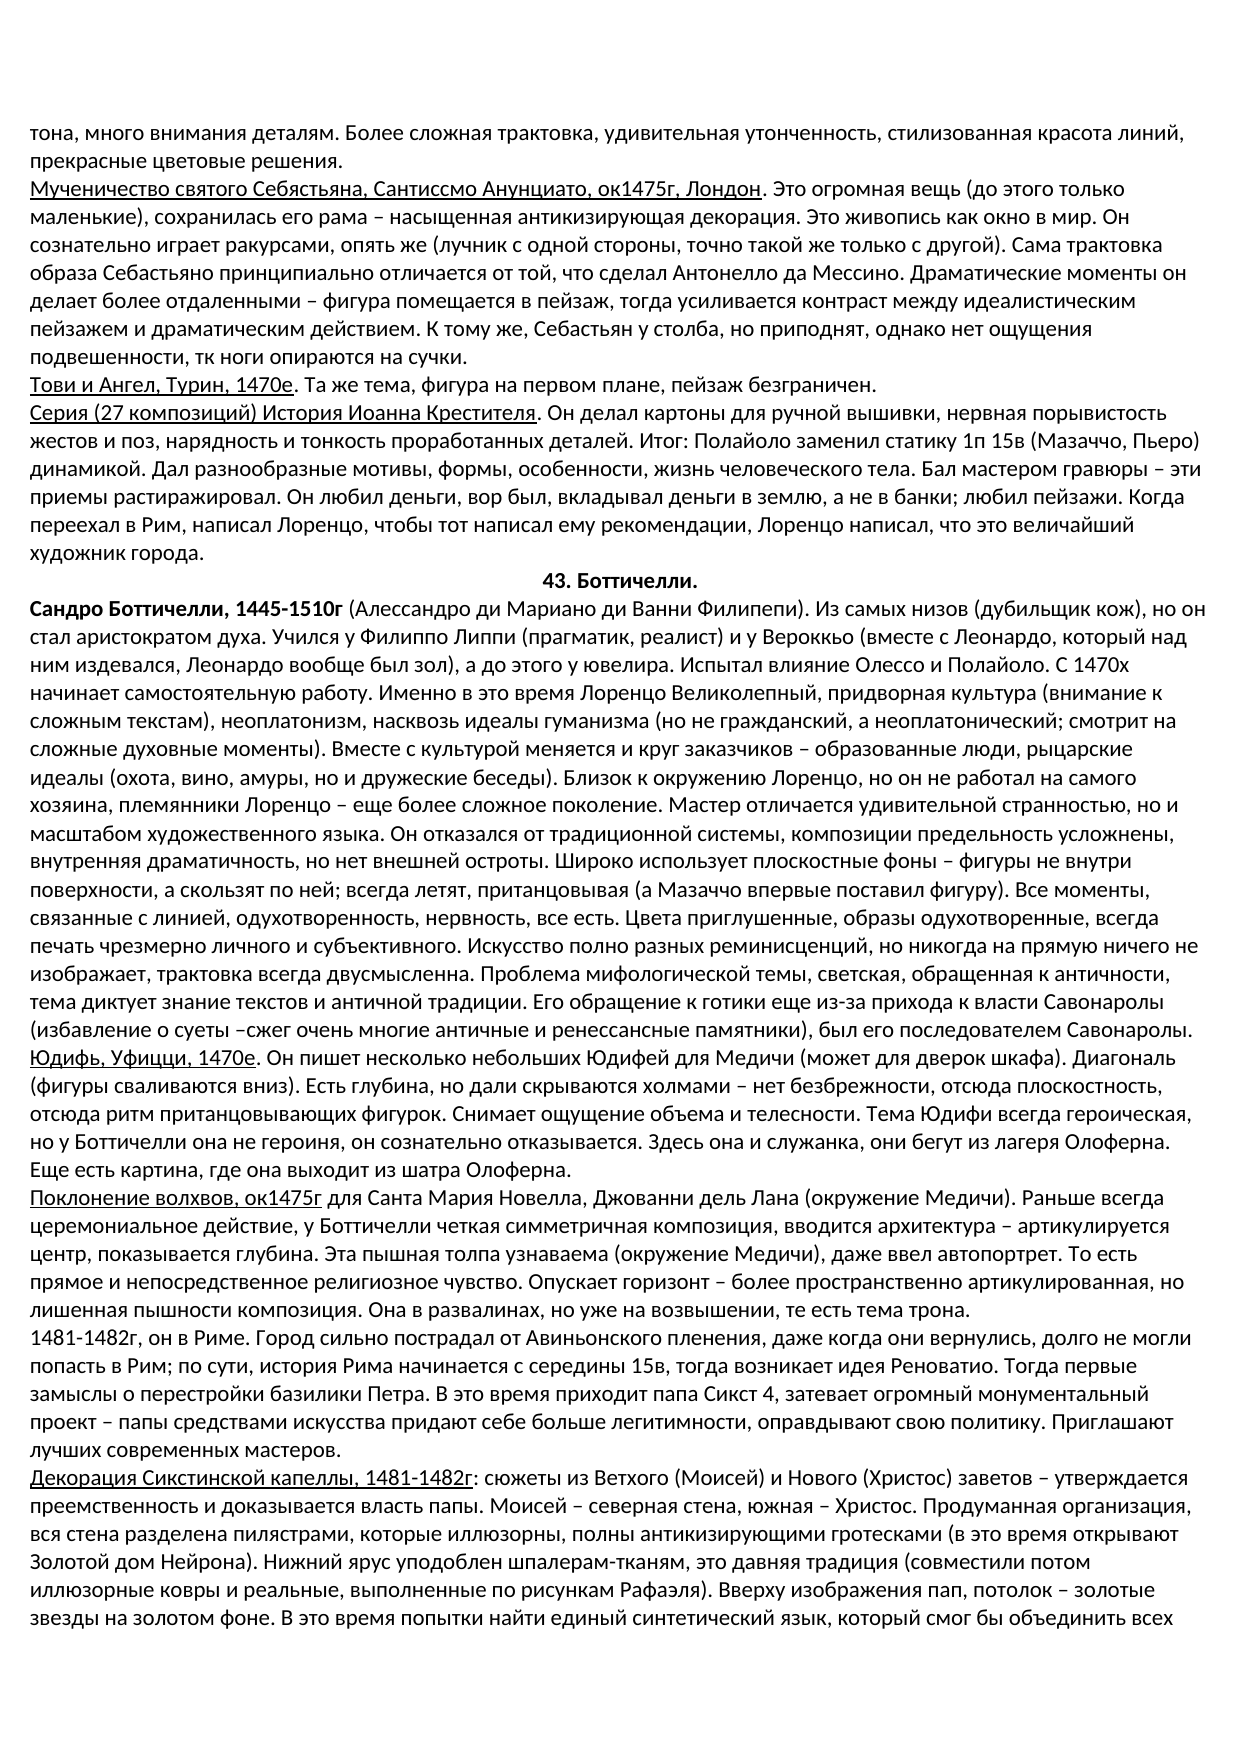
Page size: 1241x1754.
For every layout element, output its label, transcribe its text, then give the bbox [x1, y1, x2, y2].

text 43. Боттичелли. [29, 566, 1211, 594]
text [29, 118, 1211, 174]
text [29, 1463, 1211, 1631]
text Юдифь, Уфицци, 1470е. Он пишет несколько небольших Юдифей для Медичи (может для дверок шкафа). Диагональ (фигуры сваливаются вниз). Есть глубина, но дали скрываются холмами – нет безбрежности, отсюда плоскостность, отсюда ритм пританцовывающих фигурок. Снимает ощущение объема и телесности. Тема Юдифи всегда героическая, но у Боттичелли она не героиня, он сознательно отказывается. Здесь она и служанка, они бегут из лагеря Олоферна. Еще есть картина, где она выходит из шатра Олоферна. [29, 1043, 1211, 1183]
text 1481-1482г, он в Риме. Город сильно пострадал от Авиньонского пленения, даже когда они вернулись, долго не могли попасть в Рим; по сути, история Рима начинается с середины 15в, тогда возникает идея Реноватио. Тогда первые замыслы о перестройки базилики Петра. В это время приходит папа Сикст 4, затевает огромный монументальный проект – папы средствами искусства придают себе больше легитимности, оправдывают свою политику. Приглашают лучших современных мастеров. [29, 1323, 1211, 1463]
text Мученичество святого Себястьяна, Сантиссмо Анунциато, ок1475г, Лондон. Это огромная вещь (до этого только маленькие), сохранилась его рама – насыщенная антикизирующая декорация. Это живопись как окно в мир. Он сознательно играет ракурсами, опять же (лучник с одной стороны, точно такой же только с другой). Сама трактовка образа Себастьяно принципиально отличается от той, что сделал Антонелло да Мессино. Драматические моменты он делает более отдаленными – фигура помещается в пейзаж, тогда усиливается контраст между идеалистическим пейзажем и драматическим действием. К тому же, Себастьян у столба, но приподнят, однако нет ощущения подвешенности, тк ноги опираются на сучки. [29, 174, 1211, 370]
text Поклонение волхвов, ок1475г для Санта Мария Новелла, Джованни дель Лана (окружение Медичи). Раньше всегда церемониальное действие, у Боттичелли четкая симметричная композиция, вводится архитектура – артикулируется центр, показывается глубина. Эта пышная толпа узнаваема (окружение Медичи), даже ввел автопортрет. То есть прямое и непосредственное религиозное чувство. Опускает горизонт – более пространственно артикулированная, но лишенная пышности композиция. Она в развалинах, но уже на возвышении, те есть тема трона. [29, 1183, 1211, 1323]
text Сандро Боттичелли, 1445-1510г (Алессандро ди Мариано ди Ванни Филипепи). Из самых низов (дубильщик кож), но он стал аристократом духа. Учился у Филиппо Липпи (прагматик, реалист) и у Вероккьо (вместе с Леонардо, который над ним издевался, Леонардо вообще был зол), а до этого у ювелира. Испытал влияние Олессо и Полайоло. С 1470х начинает самостоятельную работу. Именно в это время Лоренцо Великолепный, придворная культура (внимание к сложным текстам), неоплатонизм, насквозь идеалы гуманизма (но не гражданский, а неоплатонический; смотрит на сложные духовные моменты). Вместе с культурой меняется и круг заказчиков – образованные люди, рыцарские идеалы (охота, вино, амуры, но и дружеские беседы). Близок к окружению Лоренцо, но он не работал на самого хозяина, племянники Лоренцо – еще более сложное поколение. Мастер отличается удивительной странностью, но и масштабом художественного языка. Он отказался от традиционной системы, композиции предельность усложнены, внутренняя драматичность, но нет внешней остроты. Широко использует плоскостные фоны – фигуры не внутри поверхности, а скользят по ней; всегда летят, пританцовывая (а Мазаччо впервые поставил фигуру). Все моменты, связанные с линией, одухотворенность, нервность, все есть. Цвета приглушенные, образы одухотворенные, всегда печать чрезмерно личного и субъективного. Искусство полно разных реминисценций, но никогда на прямую ничего не изображает, трактовка всегда двусмысленна. Проблема мифологической темы, светская, обращенная к античности, тема диктует знание текстов и античной традиции. Его обращение к готики еще из-за прихода к власти Савонаролы (избавление о суеты –сжег очень многие античные и ренессансные памятники), был его последователем Савонаролы. [29, 594, 1211, 1043]
text Тови и Ангел, Турин, 1470е. Та же тема, фигура на первом плане, пейзаж безграничен. [29, 370, 1211, 398]
text Серия (27 композиций) История Иоанна Крестителя. Он делал картоны для ручной вышивки, нервная порывистость жестов и поз, нарядность и тонкость проработанных деталей. Итог: Полайоло заменил статику 1п 15в (Мазаччо, Пьеро) динамикой. Дал разнообразные мотивы, формы, особенности, жизнь человеческого тела. Бал мастером гравюры – эти приемы растиражировал. Он любил деньги, вор был, вкладывал деньги в землю, а не в банки; любил пейзажи. Когда переехал в Рим, написал Лоренцо, чтобы тот написал ему рекомендации, Лоренцо написал, что это величайший художник города. [29, 398, 1211, 566]
